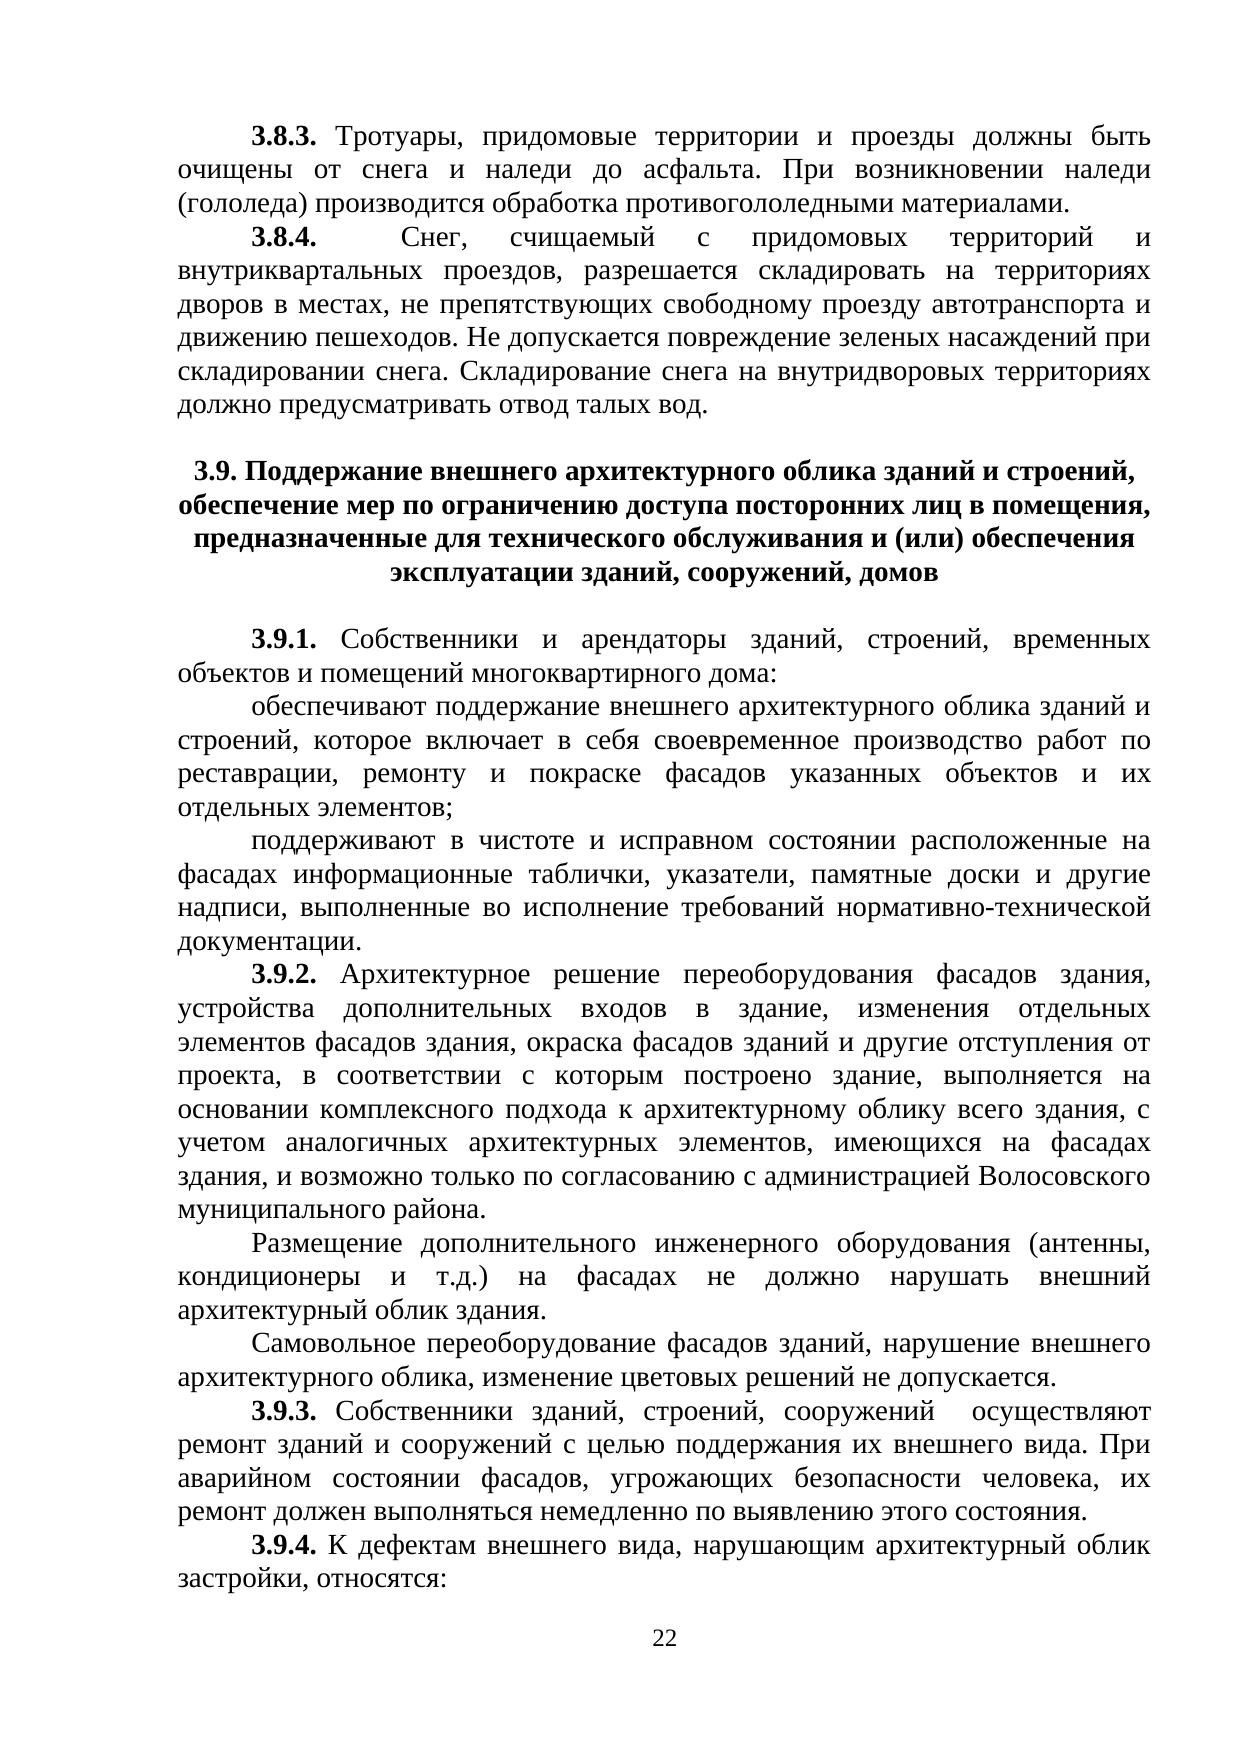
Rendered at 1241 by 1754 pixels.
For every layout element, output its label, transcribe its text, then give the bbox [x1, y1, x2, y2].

text 3.9.1. Собственники и арендаторы зданий, строений, временных объектов и помещений многоквартирного дома: [177, 621, 1152, 688]
text 3.9.2. Архитектурное решение переоборудования фасадов здания, устройства дополнительных входов в здание, изменения отдельных элементов фасадов здания, окраска фасадов зданий и другие отступления от проекта, в соответствии с которым построено здание, выполняется на основании комплексного подхода к архитектурному облику всего здания, с учетом аналогичных архитектурных элементов, имеющихся на фасадах здания, и возможно только по согласованию с администрацией Волосовского муниципального района. [177, 957, 1152, 1225]
text обеспечивают поддержание внешнего архитектурного облика зданий и строений, которое включает в себя своевременное производство работ по реставрации, ремонту и покраске фасадов указанных объектов и их отдельных элементов; [177, 688, 1152, 822]
text поддерживают в чистоте и исправном состоянии расположенные на фасадах информационные таблички, указатели, памятные доски и другие надписи, выполненные во исполнение требований нормативно-технической документации. [177, 822, 1152, 957]
text 3.9. Поддержание внешнего архитектурного облика зданий и строений, обеспечение мер по ограничению доступа посторонних лиц в помещения, предназначенные для технического обслуживания и (или) обеспечения эксплуатации зданий, сооружений, домов [177, 453, 1152, 588]
text Самовольное переоборудование фасадов зданий, нарушение внешнего архитектурного облика, изменение цветовых решений не допускается. [177, 1326, 1152, 1393]
text Размещение дополнительного инженерного оборудования (антенны, кондиционеры и т.д.) на фасадах не должно нарушать внешний архитектурный облик здания. [177, 1225, 1152, 1326]
text 3.9.4. К дефектам внешнего вида, нарушающим архитектурный облик застройки, относятся: [177, 1527, 1152, 1594]
text 3.8.4. Снег, счищаемый с придомовых территорий и внутриквартальных проездов, разрешается складировать на территориях дворов в местах, не препятствующих свободному проезду автотранспорта и движению пешеходов. Не допускается повреждение зеленых насаждений при складировании снега. Складирование снега на внутридворовых территориях должно предусматривать отвод талых вод. [177, 219, 1152, 420]
text 3.8.3. Тротуары, придомовые территории и проезды должны быть очищены от снега и наледи до асфальта. При возникновении наледи (гололеда) производится обработка противогололедными материалами. [177, 118, 1152, 219]
text 3.9.3. Собственники зданий, строений, сооружений осуществляют ремонт зданий и сооружений с целью поддержания их внешнего вида. При аварийном состоянии фасадов, угрожающих безопасности человека, их ремонт должен выполняться немедленно по выявлению этого состояния. [177, 1393, 1152, 1527]
